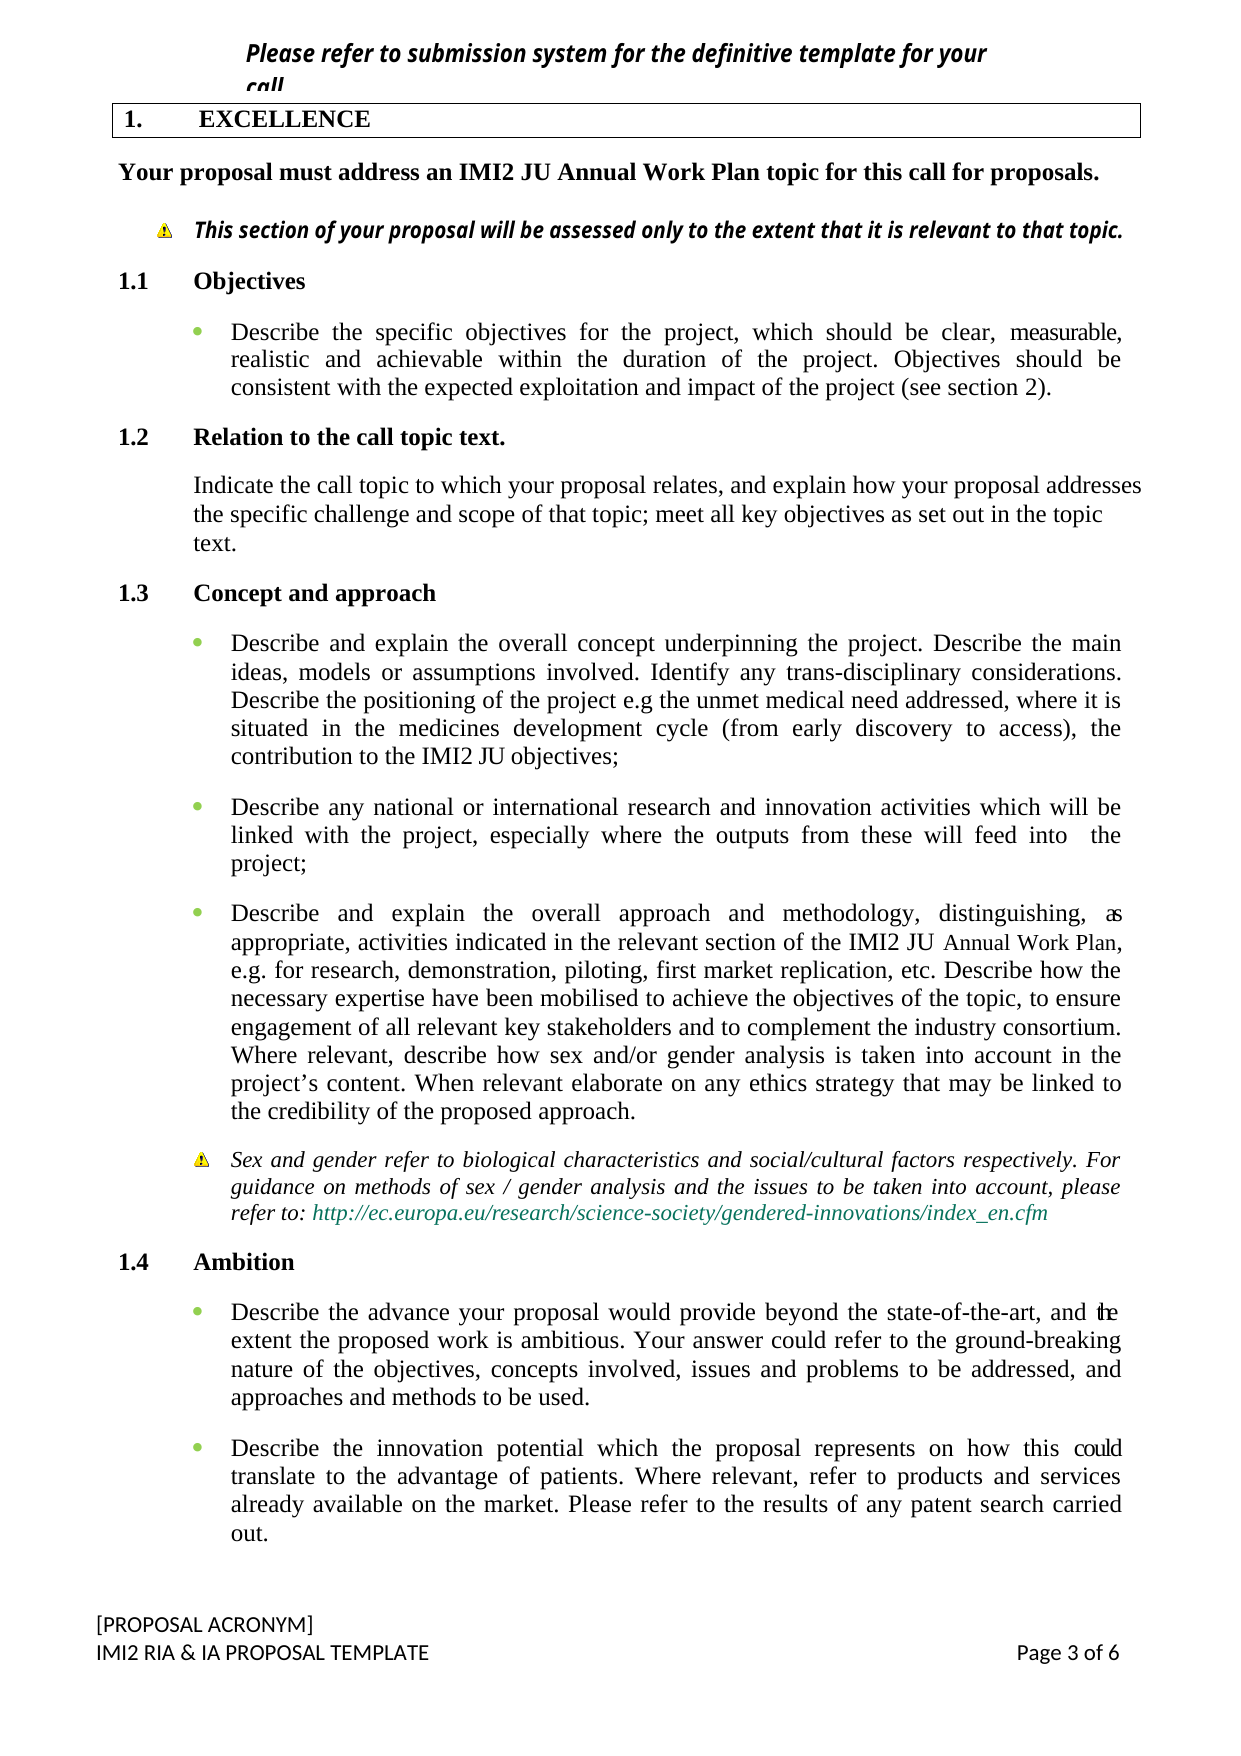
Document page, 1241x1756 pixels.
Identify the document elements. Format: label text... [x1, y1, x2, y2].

list Describe the specific objectives for the project, which should be clear, measurable, realistic and achievable within the duration of the project. Objectives should be consistent with the expected exploitation and impact of the project (see section 2). [193, 318, 1122, 401]
list Describe the advance your proposal would provide beyond the state-of-the-art, and the extent the proposed work is ambitious. Your answer could refer to the ground-breaking nature of the objectives, concepts involved, issues and problems to be addressed, and approaches and methods to be used. [193, 1298, 1123, 1411]
list This section of your proposal will be assessed only to the extent that it is relevant to that topic. [136, 214, 1144, 246]
subtitle Your proposal must address an IMI2 JU Annual Work Plan topic for this call for proposals. [118, 157, 1144, 185]
picture [157, 222, 174, 239]
subtitle Concept and approach [118, 578, 1144, 607]
list Describe and explain the overall concept underpinning the project. Describe the main ideas, models or assumptions involved. Identify any trans-disciplinary considerations. Describe the positioning of the project e.g the unmet medical need addressed, where it is situated in the medicines development cycle (from early discovery to access), the contribution to the IMI2 JU objectives; [193, 629, 1123, 770]
list Describe the innovation potential which the proposal represents on how this could translate to the advantage of patients. Where relevant, refer to products and services already available on the market. Please refer to the results of any patent search carried out. [193, 1434, 1122, 1547]
list Describe any national or international research and innovation activities which will be linked with the project, especially where the outputs from these will feed into the project; [193, 794, 1122, 876]
subtitle Ambition [118, 1247, 1144, 1275]
subtitle Relation to the call topic text. [118, 422, 1144, 451]
list Describe and explain the overall approach and methodology, distinguishing, as appropriate, activities indicated in the relevant section of the IMI2 JU Annual Work Plan, e.g. for research, demonstration, piloting, first market replication, etc. Describe how the necessary expertise have been mobilised to achieve the objectives of the topic, to ensure engagement of all relevant key stakeholders and to complement the industry consortium. Where relevant, describe how sex and/or gender analysis is taken into account in the project’s content. When relevant elaborate on any ethics strategy that may be linked to the credibility of the proposed approach. [193, 899, 1123, 1125]
list Sex and gender refer to biological characteristics and social/cultural factors respectively. For guidance on methods of sex / gender analysis and the issues to be taken into account, please refer to: http://ec.europa.eu/research/science-society/gendered-innovations/index_en.cfm [193, 1146, 1122, 1226]
text Indicate the call topic to which your proposal relates, and explain how your proposal addresses the specific challenge and scope of that topic; meet all key objectives as set out in the topic text. [193, 471, 1144, 557]
subtitle Objectives [118, 266, 1144, 295]
picture [194, 1151, 211, 1168]
